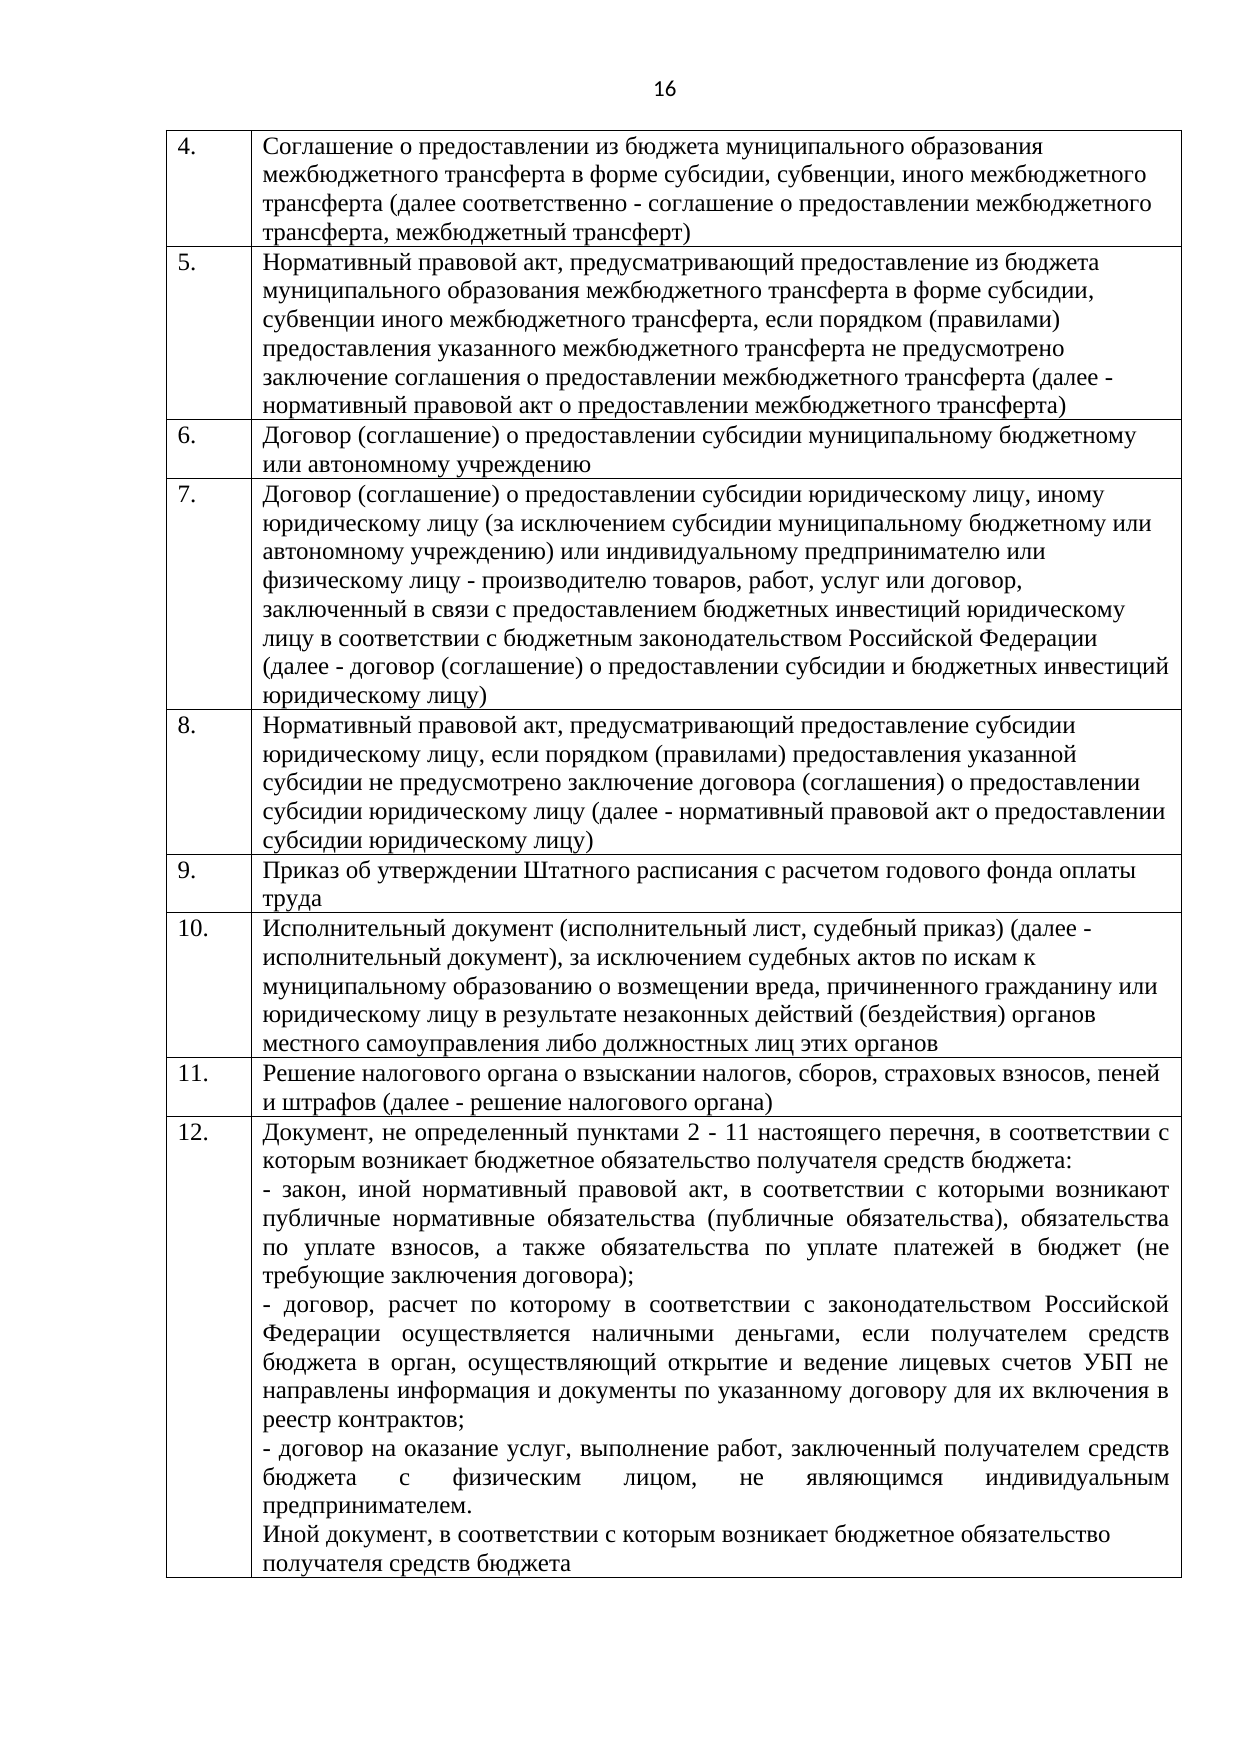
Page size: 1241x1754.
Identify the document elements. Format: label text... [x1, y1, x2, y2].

table_cell Нормативный правовой акт, предусматривающий предоставление субсидии юридическому лицу, если порядком (правилами) предоставления указанной субсидии не предусмотрено заключение договора (соглашения) о предоставлении субсидии юридическому лицу (далее - нормативный правовой акт о предоставлении субсидии юридическому лицу) [252, 710, 1181, 854]
table_cell 4. [167, 131, 251, 246]
table_cell Договор (соглашение) о предоставлении субсидии юридическому лицу, иному юридическому лицу (за исключением субсидии муниципальному бюджетному или автономному учреждению) или индивидуальному предпринимателю или физическому лицу - производителю товаров, работ, услуг или договор, заключенный в связи с предоставлением бюджетных инвестиций юридическому лицу в соответствии с бюджетным законодательством Российской Федерации (далее - договор (соглашение) о предоставлении субсидии и бюджетных инвестиций юридическому лицу) [252, 479, 1181, 709]
table_cell Приказ об утверждении Штатного расписания с расчетом годового фонда оплаты труда [252, 855, 1181, 912]
table_cell 11. [167, 1058, 251, 1116]
table_cell Договор (соглашение) о предоставлении субсидии муниципальному бюджетному или автономному учреждению [252, 420, 1181, 478]
table_cell 6. [167, 420, 251, 478]
table_cell Соглашение о предоставлении из бюджета муниципального образования межбюджетного трансферта в форме субсидии, субвенции, иного межбюджетного трансферта (далее соответственно - соглашение о предоставлении межбюджетного трансферта, межбюджетный трансферт) [252, 131, 1181, 246]
table_cell Документ, не определенный пунктами 2 - 11 настоящего перечня, в соответствии с которым возникает бюджетное обязательство получателя средств бюджета: - закон, иной нормативный правовой акт, в соответствии с которыми возникают публичные нормативные обязательства (публичные обязательства), обязательства по уплате взносов, а также обязательства по уплате платежей в бюджет (не требующие заключения договора); - договор, расчет по которому в соответствии с законодательством Российской Федерации осуществляется наличными деньгами, если получателем средств бюджета в орган, осуществляющий открытие и ведение лицевых счетов УБП не направлены информация и документы по указанному договору для их включения в реестр контрактов; - договор на оказание услуг, выполнение работ, заключенный получателем средств бюджета с физическим лицом, не являющимся индивидуальным предпринимателем. Иной документ, в соответствии с которым возникает бюджетное обязательство получателя средств бюджета [252, 1117, 1181, 1577]
table_cell 10. [167, 913, 251, 1057]
table_cell Решение налогового органа о взыскании налогов, сборов, страховых взносов, пеней и штрафов (далее - решение налогового органа) [252, 1058, 1181, 1116]
table_cell 12. [167, 1117, 251, 1577]
table_cell 5. [167, 247, 251, 419]
table_cell 8. [167, 710, 251, 854]
table_cell Исполнительный документ (исполнительный лист, судебный приказ) (далее - исполнительный документ), за исключением судебных актов по искам к муниципальному образованию о возмещении вреда, причиненного гражданину или юридическому лицу в результате незаконных действий (бездействия) органов местного самоуправления либо должностных лиц этих органов [252, 913, 1181, 1057]
table_cell Нормативный правовой акт, предусматривающий предоставление из бюджета муниципального образования межбюджетного трансферта в форме субсидии, субвенции иного межбюджетного трансферта, если порядком (правилами) предоставления указанного межбюджетного трансферта не предусмотрено заключение соглашения о предоставлении межбюджетного трансферта (далее - нормативный правовой акт о предоставлении межбюджетного трансферта) [252, 247, 1181, 419]
table_cell 7. [167, 479, 251, 709]
table_cell 9. [167, 855, 251, 912]
